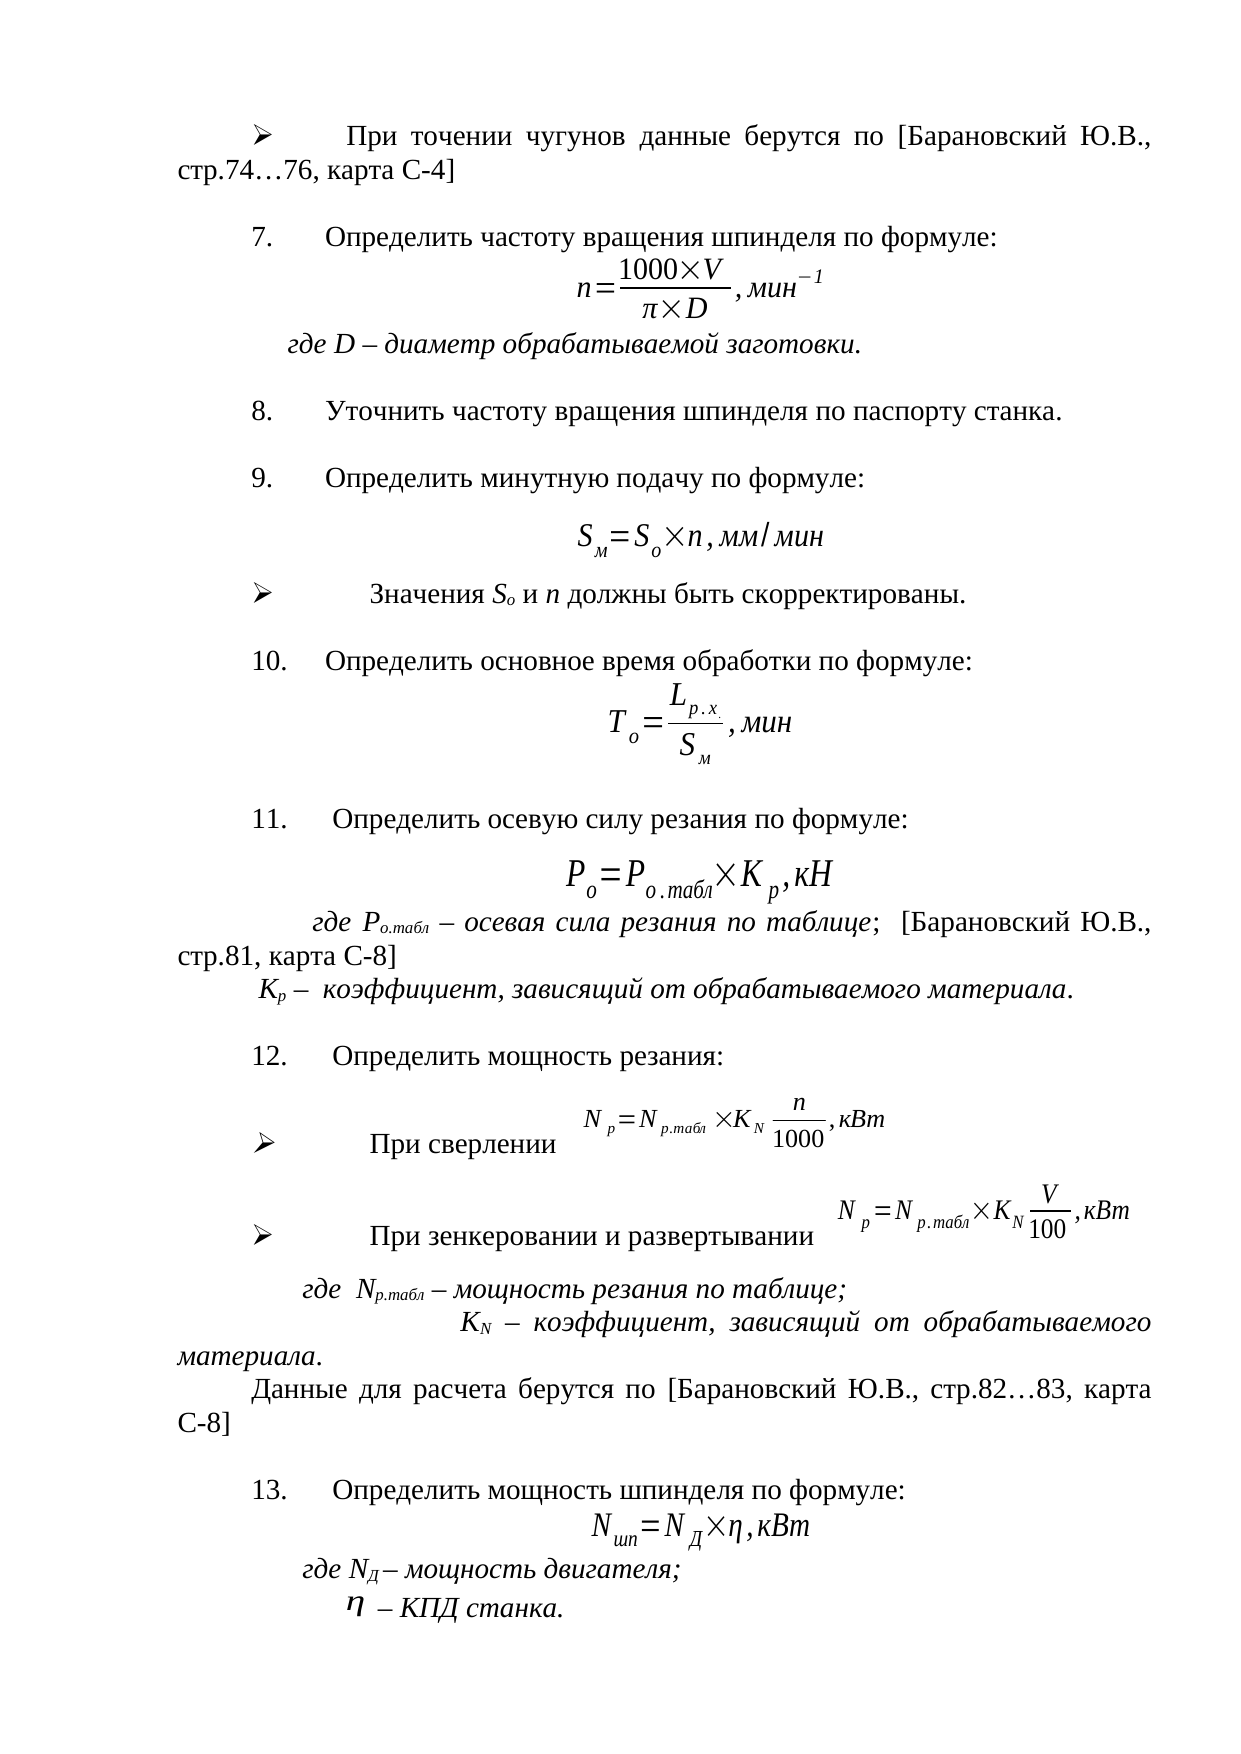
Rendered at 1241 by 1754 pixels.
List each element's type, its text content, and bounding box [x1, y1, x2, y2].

text Кр – коэффициент, зависящий от обрабатываемого материала. [177, 971, 1152, 1005]
list Определить мощность шпинделя по формуле: [177, 1472, 1152, 1506]
list Уточнить частоту вращения шпинделя по паспорту станка. [177, 393, 1152, 426]
list При зенкеровании и развертывании [177, 1178, 1152, 1252]
list Определить минутную подачу по формуле: [177, 460, 1152, 493]
text где D – диаметр обрабатываемой заготовки. [177, 326, 1152, 359]
text КN – коэффициент, зависящий от обрабатываемого материала. [177, 1304, 1152, 1372]
text где Pо.табл – осевая сила резания по таблице; [Барановский Ю.В., стр.81, карта С-8] [177, 904, 1152, 971]
list При сверлении [177, 1086, 1152, 1159]
text – КПД станка. [177, 1585, 1152, 1624]
text Данные для расчета берутся по [Барановский Ю.В., стр.82…83, карта С-8] [177, 1372, 1152, 1439]
text где NД – мощность двигателя; [177, 1551, 1152, 1585]
text где Nр.табл – мощность резания по таблице; [177, 1271, 1152, 1304]
list Определить частоту вращения шпинделя по формуле: [177, 219, 1152, 252]
list При точении чугунов данные берутся по [Барановский Ю.В., стр.74…76, карта С-4] [177, 118, 1152, 185]
list Определить мощность резания: [177, 1038, 1152, 1072]
list Определить осевую силу резания по формуле: [177, 802, 1152, 835]
list Определить основное время обработки по формуле: [177, 643, 1152, 677]
list Значения So и n должны быть скорректированы. [177, 576, 1152, 609]
